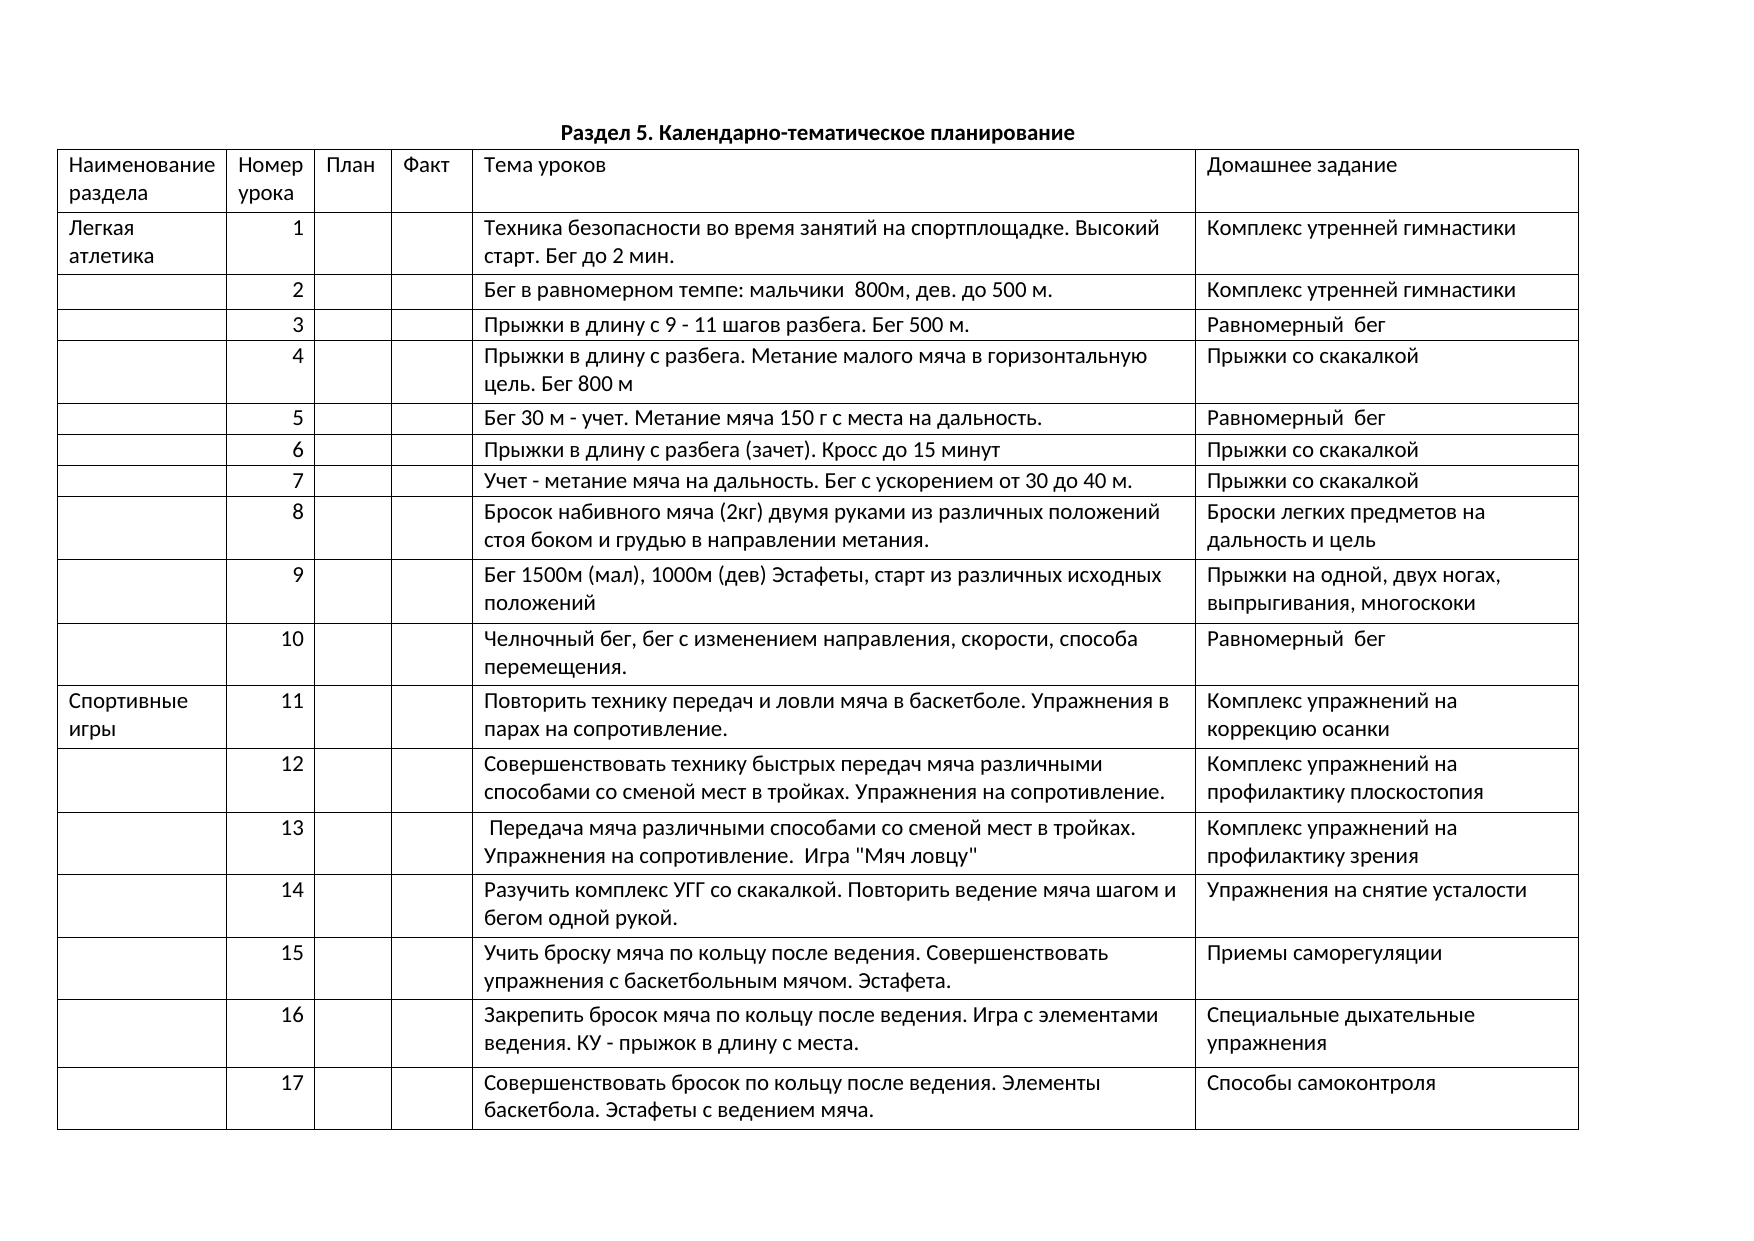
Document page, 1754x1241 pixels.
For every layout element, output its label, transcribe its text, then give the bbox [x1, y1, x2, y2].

table_cell 7 [227, 466, 314, 496]
table_cell [315, 938, 391, 999]
table_cell [315, 875, 391, 937]
table_cell 12 [227, 749, 314, 812]
table_cell 9 [227, 560, 314, 623]
table_cell [392, 813, 472, 874]
table_cell Бег 1500м (мал), 1000м (дев) Эстафеты, старт из различных исходных положений [473, 560, 1195, 623]
table_cell 8 [227, 497, 314, 559]
table_cell [315, 435, 391, 465]
table_cell [58, 1068, 226, 1129]
table_cell [315, 1068, 391, 1129]
table_cell 3 [227, 310, 314, 340]
table_cell [392, 1068, 472, 1129]
table_cell 4 [227, 341, 314, 402]
table_cell [58, 310, 226, 340]
table_cell [315, 341, 391, 402]
table_cell 5 [227, 404, 314, 434]
table_cell 1 [227, 213, 314, 274]
table_cell Способы самоконтроля [1196, 1068, 1578, 1129]
table_cell [392, 341, 472, 402]
table_cell [315, 466, 391, 496]
table_cell Легкая атлетика [58, 213, 226, 274]
table_cell Номер урока [227, 150, 314, 212]
table_cell Равномерный бег [1196, 404, 1578, 434]
table_cell Комплекс утренней гимнастики [1196, 213, 1578, 274]
table_header Раздел 5. Календарно-тематическое планирование [58, 118, 1578, 149]
table_cell [315, 749, 391, 812]
table_cell [58, 938, 226, 999]
table_cell [392, 213, 472, 274]
table_cell Факт [392, 150, 472, 212]
table_cell 14 [227, 875, 314, 937]
table_cell Равномерный бег [1196, 310, 1578, 340]
table_cell Приемы саморегуляции [1196, 938, 1578, 999]
table_cell [58, 624, 226, 685]
table_cell 17 [227, 1068, 314, 1129]
table_cell Спортивные игры [58, 686, 226, 748]
table_cell 2 [227, 275, 314, 309]
table_cell 16 [227, 1000, 314, 1067]
table_cell [392, 624, 472, 685]
table_cell Учет - метание мяча на дальность. Бег с ускорением от 30 до 40 м. [473, 466, 1195, 496]
table_cell [58, 341, 226, 402]
table_cell Прыжки со скакалкой [1196, 466, 1578, 496]
table_cell Прыжки в длину с 9 - 11 шагов разбега. Бег 500 м. [473, 310, 1195, 340]
table_cell Упражнения на снятие усталости [1196, 875, 1578, 937]
table_cell 11 [227, 686, 314, 748]
table_cell [392, 404, 472, 434]
table_cell Прыжки в длину с разбега (зачет). Кросс до 15 минут [473, 435, 1195, 465]
table_cell [58, 497, 226, 559]
table_cell [58, 466, 226, 496]
table_cell [315, 310, 391, 340]
table_cell [315, 404, 391, 434]
table_cell Комплекс упражнений на профилактику зрения [1196, 813, 1578, 874]
table_cell Разучить комплекс УГГ со скакалкой. Повторить ведение мяча шагом и бегом одной рукой. [473, 875, 1195, 937]
table_cell [58, 404, 226, 434]
table_cell [58, 749, 226, 812]
table_cell [392, 686, 472, 748]
table_cell Техника безопасности во время занятий на спортплощадке. Высокий старт. Бег до 2 мин. [473, 213, 1195, 274]
table_cell 15 [227, 938, 314, 999]
table_cell 10 [227, 624, 314, 685]
table_cell Бег 30 м - учет. Метание мяча 150 г с места на дальность. [473, 404, 1195, 434]
table_cell [392, 310, 472, 340]
table_cell Бросок набивного мяча (2кг) двумя руками из различных положений стоя боком и грудью в направлении метания. [473, 497, 1195, 559]
table_cell Повторить технику передач и ловли мяча в баскетболе. Упражнения в парах на сопротивление. [473, 686, 1195, 748]
table_cell [315, 686, 391, 748]
table_cell [315, 624, 391, 685]
table_cell Прыжки на одной, двух ногах, выпрыгивания, многоскоки [1196, 560, 1578, 623]
table_cell [392, 560, 472, 623]
table_cell [392, 435, 472, 465]
table_cell Равномерный бег [1196, 624, 1578, 685]
table_cell [58, 1000, 226, 1067]
table_cell [392, 1000, 472, 1067]
table_cell [315, 213, 391, 274]
table_cell [315, 275, 391, 309]
table_cell Комплекс утренней гимнастики [1196, 275, 1578, 309]
table_cell Тема уроков [473, 150, 1195, 212]
table_cell Прыжки в длину с разбега. Метание малого мяча в горизонтальную цель. Бег 800 м [473, 341, 1195, 402]
table_cell Специальные дыхательные упражнения [1196, 1000, 1578, 1067]
table_cell Прыжки со скакалкой [1196, 435, 1578, 465]
table_cell [315, 560, 391, 623]
table_cell План [315, 150, 391, 212]
table_cell Бег в равномерном темпе: мальчики 800м, дев. до 500 м. [473, 275, 1195, 309]
table_cell Передача мяча различными способами со сменой мест в тройках. Упражнения на сопротивление. Игра "Мяч ловцу" [473, 813, 1195, 874]
table_cell Прыжки со скакалкой [1196, 341, 1578, 402]
table_cell Челночный бег, бег с изменением направления, скорости, способа перемещения. [473, 624, 1195, 685]
table_cell [58, 875, 226, 937]
table_cell [392, 875, 472, 937]
table_cell Закрепить бросок мяча по кольцу после ведения. Игра с элементами ведения. КУ - прыжок в длину с места. [473, 1000, 1195, 1067]
table_cell Броски легких предметов на дальность и цель [1196, 497, 1578, 559]
table_cell [58, 435, 226, 465]
table_cell Домашнее задание [1196, 150, 1578, 212]
table_cell [392, 938, 472, 999]
table_cell [392, 749, 472, 812]
table_cell [315, 1000, 391, 1067]
table_cell [58, 813, 226, 874]
table_cell Совершенствовать бросок по кольцу после ведения. Элементы баскетбола. Эстафеты с ведением мяча. [473, 1068, 1195, 1129]
table_cell Учить броску мяча по кольцу после ведения. Совершенствовать упражнения с баскетбольным мячом. Эстафета. [473, 938, 1195, 999]
table_cell [315, 497, 391, 559]
table_cell Комплекс упражнений на профилактику плоскостопия [1196, 749, 1578, 812]
table_cell [58, 275, 226, 309]
table_cell [315, 813, 391, 874]
table_cell [58, 560, 226, 623]
table_cell [392, 497, 472, 559]
table_cell Комплекс упражнений на коррекцию осанки [1196, 686, 1578, 748]
table_cell Совершенствовать технику быстрых передач мяча различными способами со сменой мест в тройках. Упражнения на сопротивление. [473, 749, 1195, 812]
table_cell Наименование раздела [58, 150, 226, 212]
table_cell [392, 275, 472, 309]
table_cell 13 [227, 813, 314, 874]
table_cell 6 [227, 435, 314, 465]
table_cell [392, 466, 472, 496]
